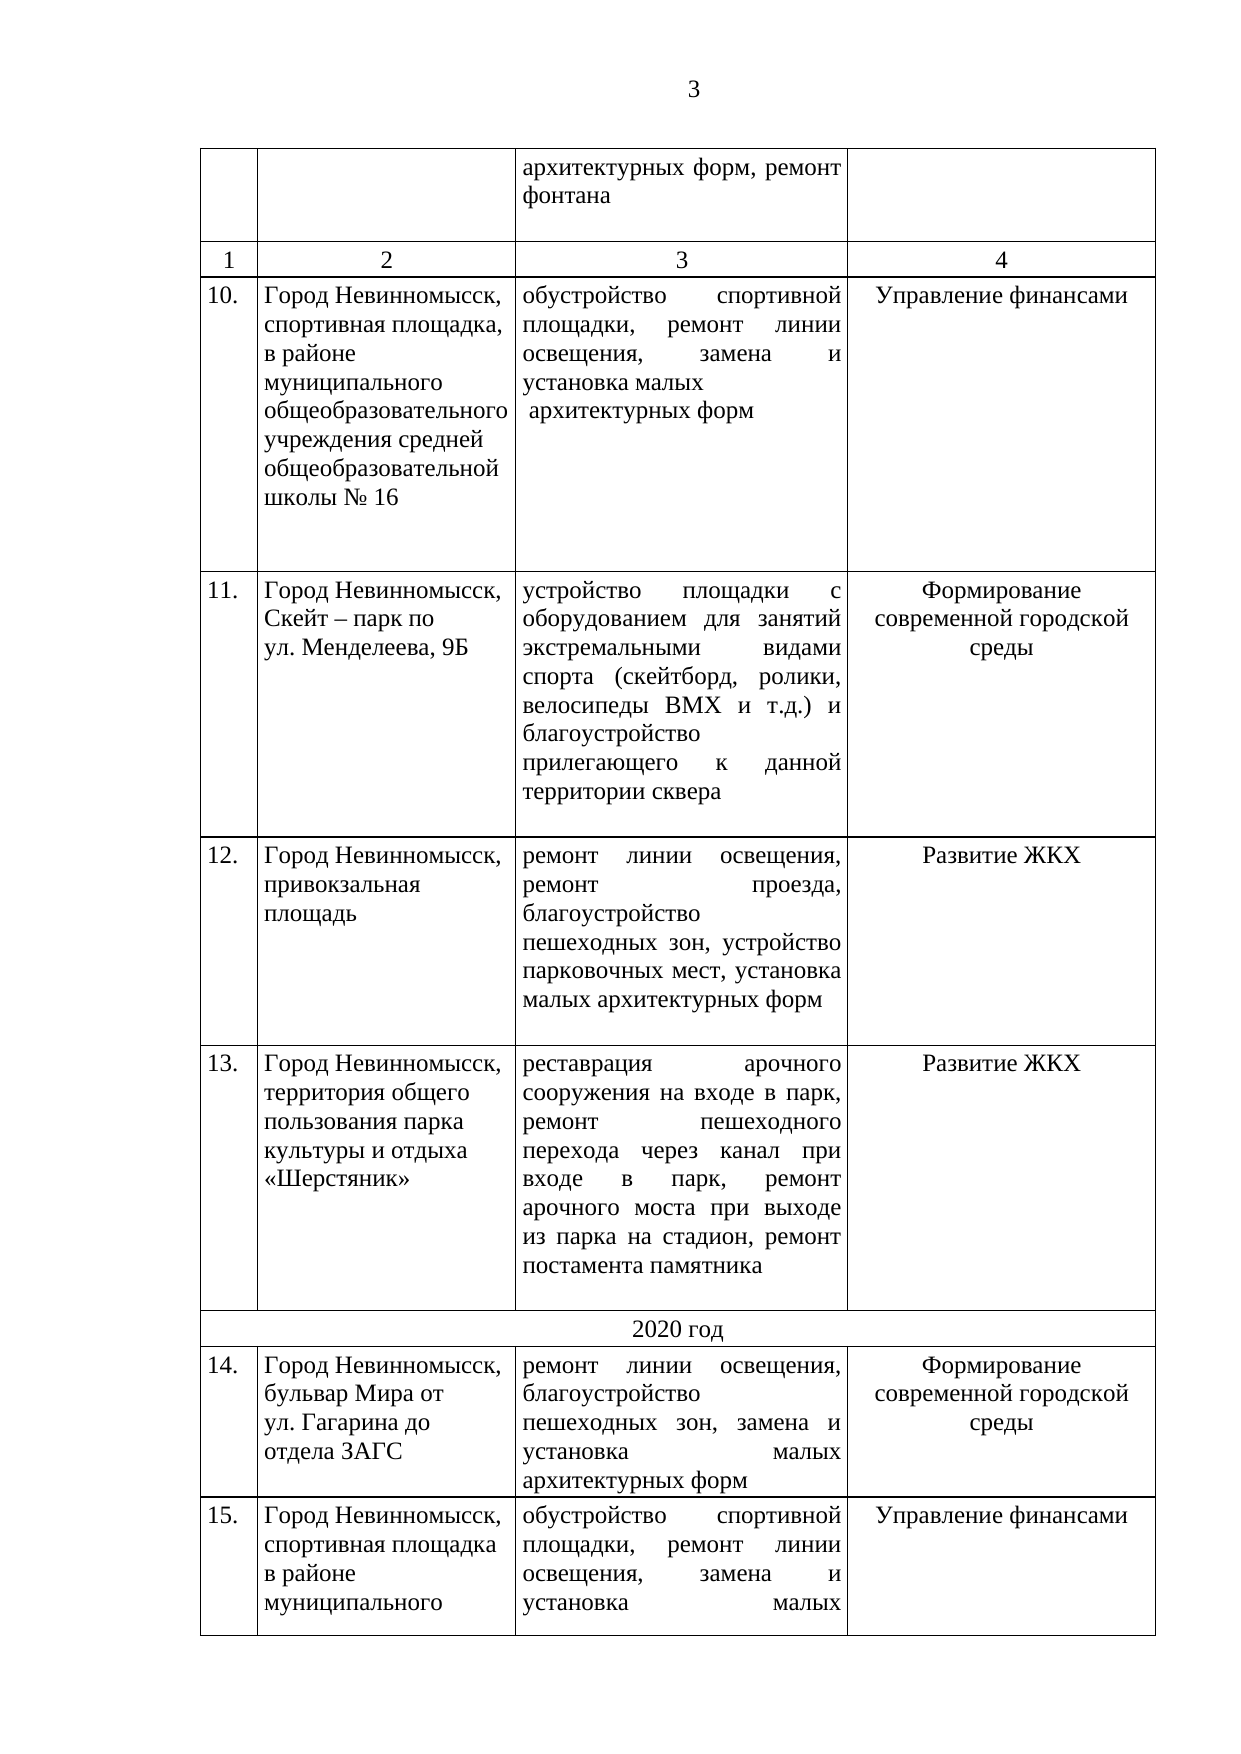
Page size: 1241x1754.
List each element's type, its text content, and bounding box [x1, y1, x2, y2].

table_cell 2 [258, 242, 515, 276]
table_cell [848, 149, 1155, 241]
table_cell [516, 1498, 847, 1635]
table_cell 4 [848, 242, 1155, 276]
table_cell ремонт линии освещения, благоустройство пешеходных зон, замена и установка малых архитектурных форм [516, 1347, 847, 1496]
table_cell 14. [201, 1347, 257, 1496]
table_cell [848, 1498, 1155, 1635]
table_cell 11. [201, 572, 257, 836]
table_cell Город Невинномысск, Скейт – парк по ул. Менделеева, 9Б [258, 572, 515, 836]
table_cell Управление финансами [848, 278, 1155, 571]
table_cell 3 [516, 242, 847, 276]
table_cell Развитие ЖКХ [848, 1046, 1155, 1310]
table_cell 9. [201, 149, 257, 241]
table_cell Формирование современной городской среды [848, 572, 1155, 836]
table_cell 10. [201, 278, 257, 571]
table_cell 1 [201, 242, 257, 276]
table_cell устройство площадки с оборудованием для занятий экстремальными видами спорта (скейтборд, ролики, велосипеды ВМХ и т.д.) и благоустройство прилегающего к данной территории сквера [516, 572, 847, 836]
table_cell 12. [201, 838, 257, 1044]
table_cell ремонт линии освещения, ремонт проезда, благоустройство пешеходных зон, устройство парковочных мест, установка малых архитектурных форм  [516, 838, 847, 1044]
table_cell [516, 149, 847, 241]
table_cell 13. [201, 1046, 257, 1310]
table_cell обустройство спортивной площадки, ремонт линии освещения, замена и установка малых архитектурных форм [516, 278, 847, 571]
table_cell реставрация арочного сооружения на входе в парк, ремонт пешеходного перехода через канал при входе в парк, ремонт арочного моста при выходе из парка на стадион, ремонт постамента памятника [516, 1046, 847, 1310]
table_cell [258, 1498, 515, 1635]
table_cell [258, 149, 515, 241]
table_cell Город Невинномысск, спортивная площадка, в районе муниципального общеобразовательного учреждения средней общеобразовательной школы № 16 [258, 278, 515, 571]
table_cell Город Невинномысск, бульвар Мира от ул. Гагарина до отдела ЗАГС [258, 1347, 515, 1496]
table_cell Формирование современной городской среды [848, 1347, 1155, 1496]
table_cell 15. [201, 1498, 257, 1635]
table_cell Город Невинномысск, привокзальная площадь [258, 838, 515, 1044]
table_cell Город Невинномысск, территория общего пользования парка культуры и отдыха «Шерстяник» [258, 1046, 515, 1310]
table_cell 2020 год [201, 1311, 1155, 1346]
table_cell Развитие ЖКХ [848, 838, 1155, 1044]
